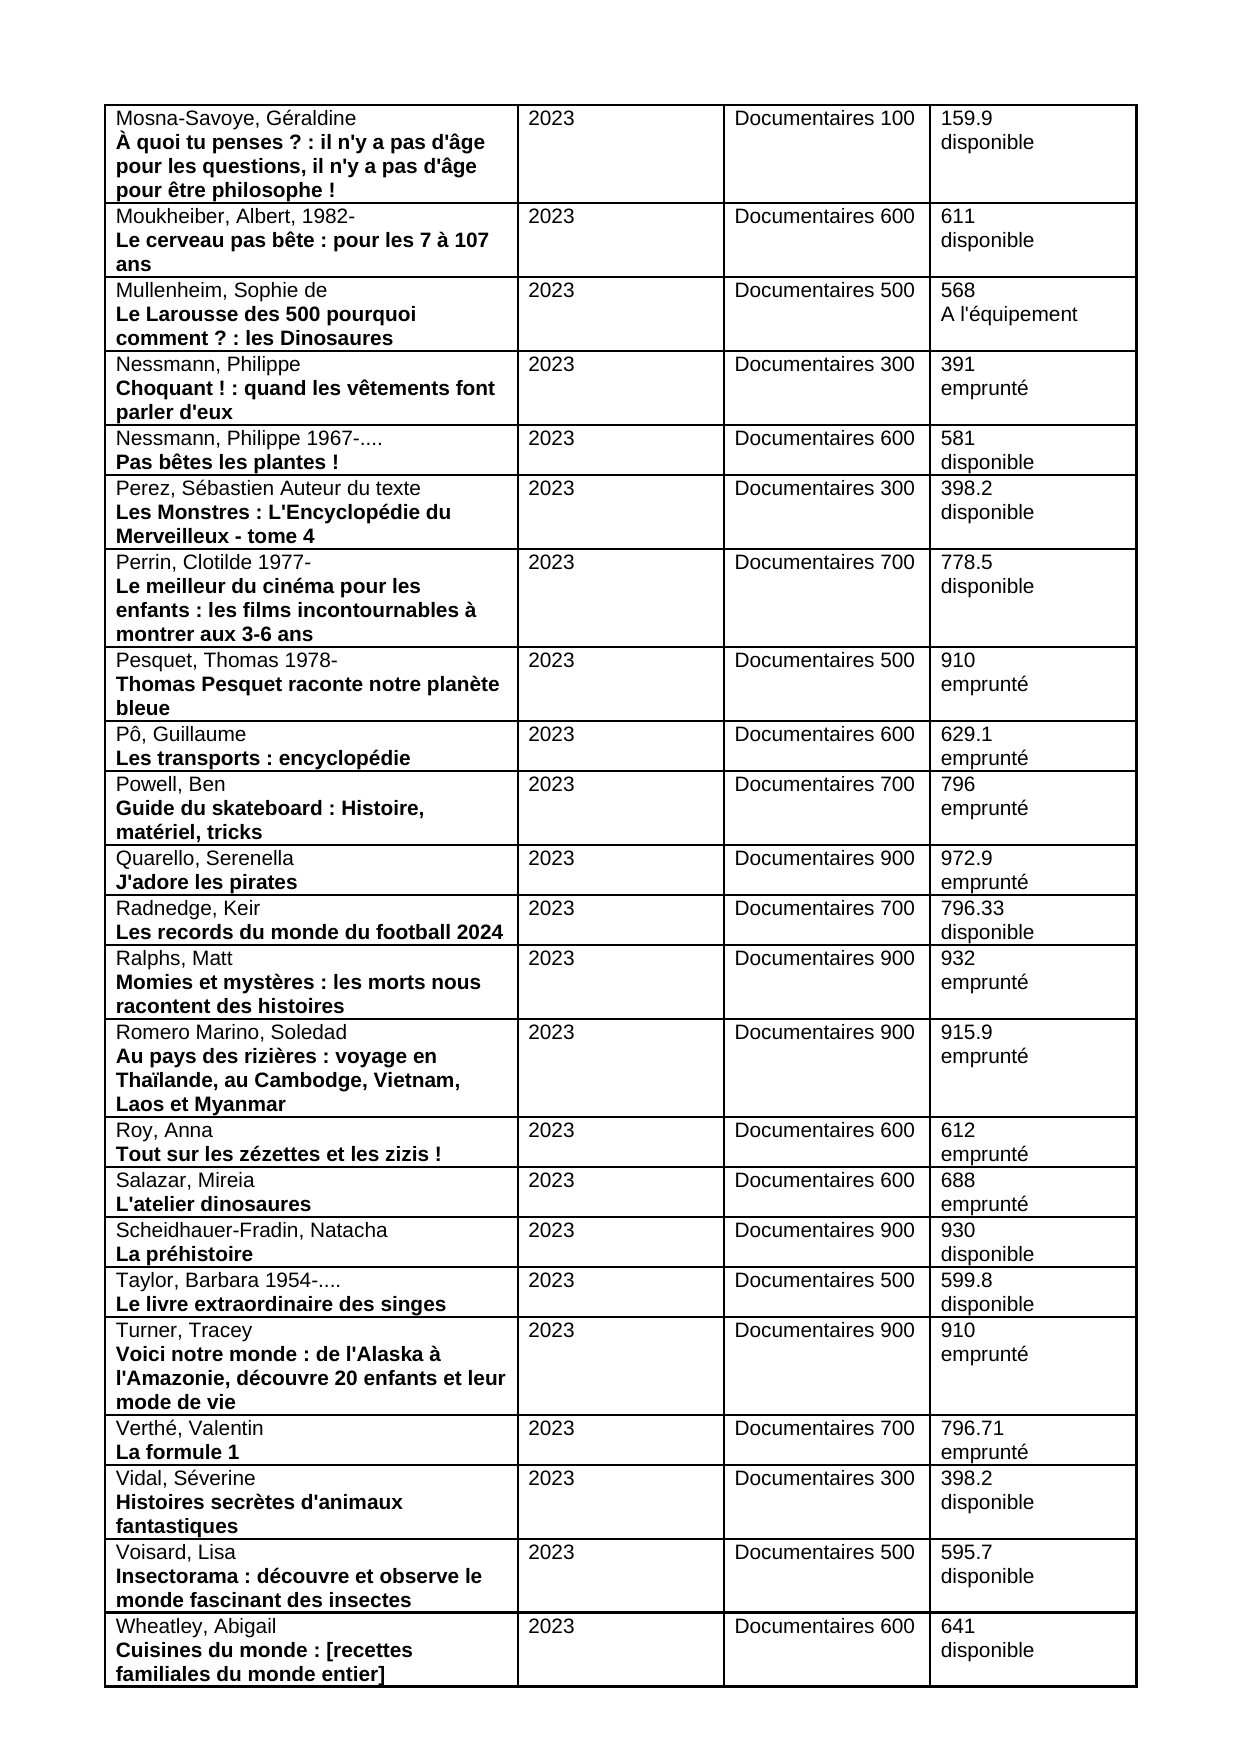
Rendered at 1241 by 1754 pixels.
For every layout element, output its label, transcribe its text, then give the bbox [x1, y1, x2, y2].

table_cell Vidal, Séverine Histoires secrètes d'animaux fantastiques [106, 1466, 517, 1537]
table_cell 2023 [519, 1020, 723, 1116]
table_cell 2023 [519, 1614, 723, 1685]
table_cell 972.9 emprunté [931, 846, 1135, 894]
table_cell Romero Marino, Soledad Au pays des rizières : voyage en Thaïlande, au Cambodge, Vietnam, Laos et Myanmar [106, 1020, 517, 1116]
table_cell Powell, Ben Guide du skateboard : Histoire, matériel, tricks [106, 772, 517, 844]
table_cell 2023 [519, 896, 723, 944]
table_cell 796.33 disponible [931, 896, 1135, 944]
table_cell 2023 [519, 1540, 723, 1611]
table_cell 599.8 disponible [931, 1268, 1135, 1316]
table_cell 2023 [519, 1168, 723, 1216]
table_cell Salazar, Mireia L'atelier dinosaures [106, 1168, 517, 1216]
table_cell Documentaires 700 [725, 896, 929, 944]
table_cell 595.7 disponible [931, 1540, 1135, 1611]
table_cell Voisard, Lisa Insectorama : découvre et observe le monde fascinant des insectes [106, 1540, 517, 1611]
table_cell Perez, Sébastien Auteur du texte Les Monstres : L'Encyclopédie du Merveilleux - tome 4 [106, 476, 517, 548]
table_cell Documentaires 900 [725, 1218, 929, 1266]
table_cell Mullenheim, Sophie de Le Larousse des 500 pourquoi comment ? : les Dinosaures [106, 278, 517, 350]
table_cell Documentaires 500 [725, 278, 929, 350]
table_cell Documentaires 600 [725, 426, 929, 474]
table_cell Quarello, Serenella J'adore les pirates [106, 846, 517, 894]
table_cell Documentaires 600 [725, 204, 929, 276]
table_cell 2023 [519, 1118, 723, 1166]
table_cell 2023 [519, 426, 723, 474]
table_cell Documentaires 700 [725, 1416, 929, 1463]
table_cell Pô, Guillaume Les transports : encyclopédie [106, 722, 517, 770]
table_cell Documentaires 900 [725, 1318, 929, 1413]
table_cell Documentaires 900 [725, 946, 929, 1018]
table_cell 2023 [519, 846, 723, 894]
table_cell Documentaires 300 [725, 1466, 929, 1537]
table_cell 2023 [519, 278, 723, 350]
table_cell Documentaires 600 [725, 1168, 929, 1216]
table_cell 2023 [519, 946, 723, 1018]
table_cell 568 A l'équipement [931, 278, 1135, 350]
table_cell 391 emprunté [931, 352, 1135, 424]
table_cell Perrin, Clotilde 1977- Le meilleur du cinéma pour les enfants : les films incontournables à montrer aux 3-6 ans [106, 550, 517, 646]
table_cell 796 emprunté [931, 772, 1135, 844]
table_cell 612 emprunté [931, 1118, 1135, 1166]
table_cell Scheidhauer-Fradin, Natacha La préhistoire [106, 1218, 517, 1266]
table_cell Documentaires 500 [725, 1540, 929, 1611]
table_cell 611 disponible [931, 204, 1135, 276]
table_cell 641 disponible [931, 1614, 1135, 1685]
table_cell 796.71 emprunté [931, 1416, 1135, 1463]
table_cell Verthé, Valentin La formule 1 [106, 1416, 517, 1463]
table_cell Wheatley, Abigail Cuisines du monde : [recettes familiales du monde entier] [106, 1614, 517, 1685]
table_cell 688 emprunté [931, 1168, 1135, 1216]
table_cell 910 emprunté [931, 1318, 1135, 1413]
table_cell 910 emprunté [931, 648, 1135, 720]
table_cell 778.5 disponible [931, 550, 1135, 646]
table_cell 2023 [519, 1318, 723, 1413]
table_cell Pesquet, Thomas 1978- Thomas Pesquet raconte notre planète bleue [106, 648, 517, 720]
table_cell 2023 [519, 204, 723, 276]
table_cell Nessmann, Philippe 1967-.... Pas bêtes les plantes ! [106, 426, 517, 474]
table_cell 2023 [519, 352, 723, 424]
table_cell 2023 [519, 648, 723, 720]
table_cell 2023 [519, 550, 723, 646]
table_cell 930 disponible [931, 1218, 1135, 1266]
table_cell Moukheiber, Albert, 1982- Le cerveau pas bête : pour les 7 à 107 ans [106, 204, 517, 276]
table_cell Radnedge, Keir Les records du monde du football 2024 [106, 896, 517, 944]
table_cell Documentaires 600 [725, 1614, 929, 1685]
table_cell Documentaires 700 [725, 772, 929, 844]
table_cell Documentaires 300 [725, 476, 929, 548]
table_cell 915.9 emprunté [931, 1020, 1135, 1116]
table_cell 2023 [519, 722, 723, 770]
table_cell Documentaires 900 [725, 1020, 929, 1116]
table_cell Documentaires 600 [725, 722, 929, 770]
table_cell Ralphs, Matt Momies et mystères : les morts nous racontent des histoires [106, 946, 517, 1018]
table_cell 398.2 disponible [931, 476, 1135, 548]
table_cell Documentaires 500 [725, 1268, 929, 1316]
table_cell 581 disponible [931, 426, 1135, 474]
table_cell 932 emprunté [931, 946, 1135, 1018]
table_cell 2023 [519, 106, 723, 202]
table_cell 159.9 disponible [931, 106, 1135, 202]
table_cell Turner, Tracey Voici notre monde : de l'Alaska à l'Amazonie, découvre 20 enfants et leur mode de vie [106, 1318, 517, 1413]
table_cell Documentaires 700 [725, 550, 929, 646]
table_cell Nessmann, Philippe Choquant ! : quand les vêtements font parler d'eux [106, 352, 517, 424]
table_cell 2023 [519, 772, 723, 844]
table_cell 2023 [519, 1218, 723, 1266]
table_cell Documentaires 500 [725, 648, 929, 720]
table_cell Documentaires 900 [725, 846, 929, 894]
table_cell 629.1 emprunté [931, 722, 1135, 770]
table_cell 2023 [519, 1268, 723, 1316]
table_cell Documentaires 100 [725, 106, 929, 202]
table_cell 2023 [519, 1416, 723, 1463]
table_cell Documentaires 300 [725, 352, 929, 424]
table_cell 2023 [519, 476, 723, 548]
table_cell Roy, Anna Tout sur les zézettes et les zizis ! [106, 1118, 517, 1166]
table_cell Taylor, Barbara 1954-.... Le livre extraordinaire des singes [106, 1268, 517, 1316]
table_cell 398.2 disponible [931, 1466, 1135, 1537]
table_cell 2023 [519, 1466, 723, 1537]
table_cell Documentaires 600 [725, 1118, 929, 1166]
table_cell Mosna-Savoye, Géraldine À quoi tu penses ? : il n'y a pas d'âge pour les questions, il n'y a pas d'âge pour être philosophe ! [106, 106, 517, 202]
